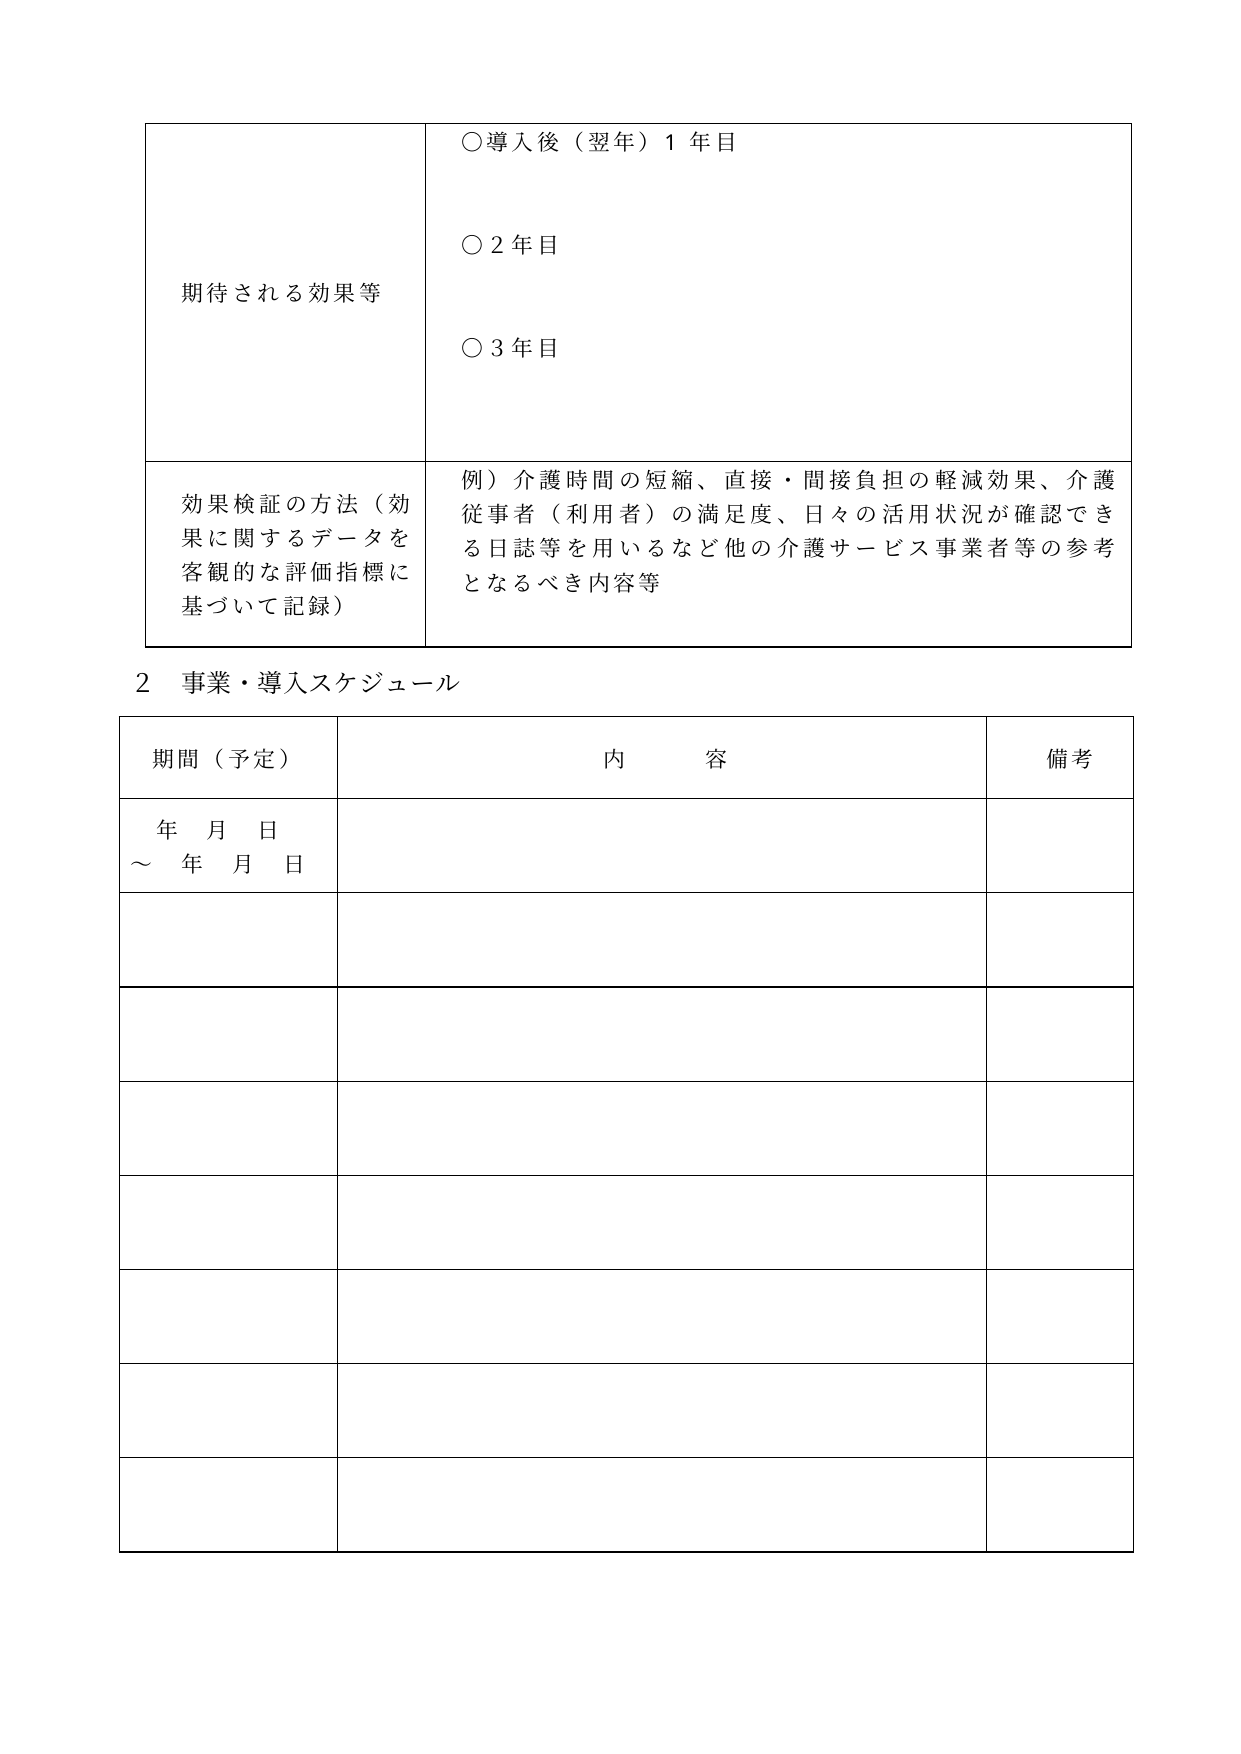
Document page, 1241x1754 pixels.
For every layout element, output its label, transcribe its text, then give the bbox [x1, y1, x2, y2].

table_cell [338, 799, 986, 892]
table_cell [338, 1082, 986, 1175]
table_cell 年 月 日 ～ 年 月 日 [120, 799, 337, 892]
table_cell [987, 893, 1133, 986]
table_cell [338, 893, 986, 986]
table_cell [120, 1176, 337, 1269]
table_cell [120, 1270, 337, 1363]
table_cell [120, 893, 337, 986]
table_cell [426, 124, 1131, 461]
table_cell [120, 1364, 337, 1457]
table_cell [987, 1458, 1133, 1551]
table_cell 効果検証の方法（効果に関するデータを客観的な評価指標に基づいて記録） [146, 462, 425, 646]
table_cell [338, 1176, 986, 1269]
table_cell [338, 1458, 986, 1551]
table_cell [987, 1270, 1133, 1363]
table_header 内 容 [338, 717, 986, 798]
table_cell [338, 1364, 986, 1457]
table_cell [987, 799, 1133, 892]
table_cell [120, 1458, 337, 1551]
table_cell [987, 1364, 1133, 1457]
text ２ 事業・導入スケジュール [130, 647, 1122, 716]
table_cell 期待される効果等 [146, 124, 425, 461]
table_cell [120, 1082, 337, 1175]
table_cell 例）介護時間の短縮、直接・間接負担の軽減効果、介護従事者（利用者）の満足度、日々の活用状況が確認できる日誌等を用いるなど他の介護サービス事業者等の参考となるべき内容等 [426, 462, 1131, 646]
table_cell [987, 1082, 1133, 1175]
table_header 期間（予定） [120, 717, 337, 798]
table_cell [120, 988, 337, 1081]
table_header 備考 [987, 717, 1133, 798]
table_cell [338, 1270, 986, 1363]
table_cell [338, 988, 986, 1081]
table_cell [987, 988, 1133, 1081]
table_cell [987, 1176, 1133, 1269]
